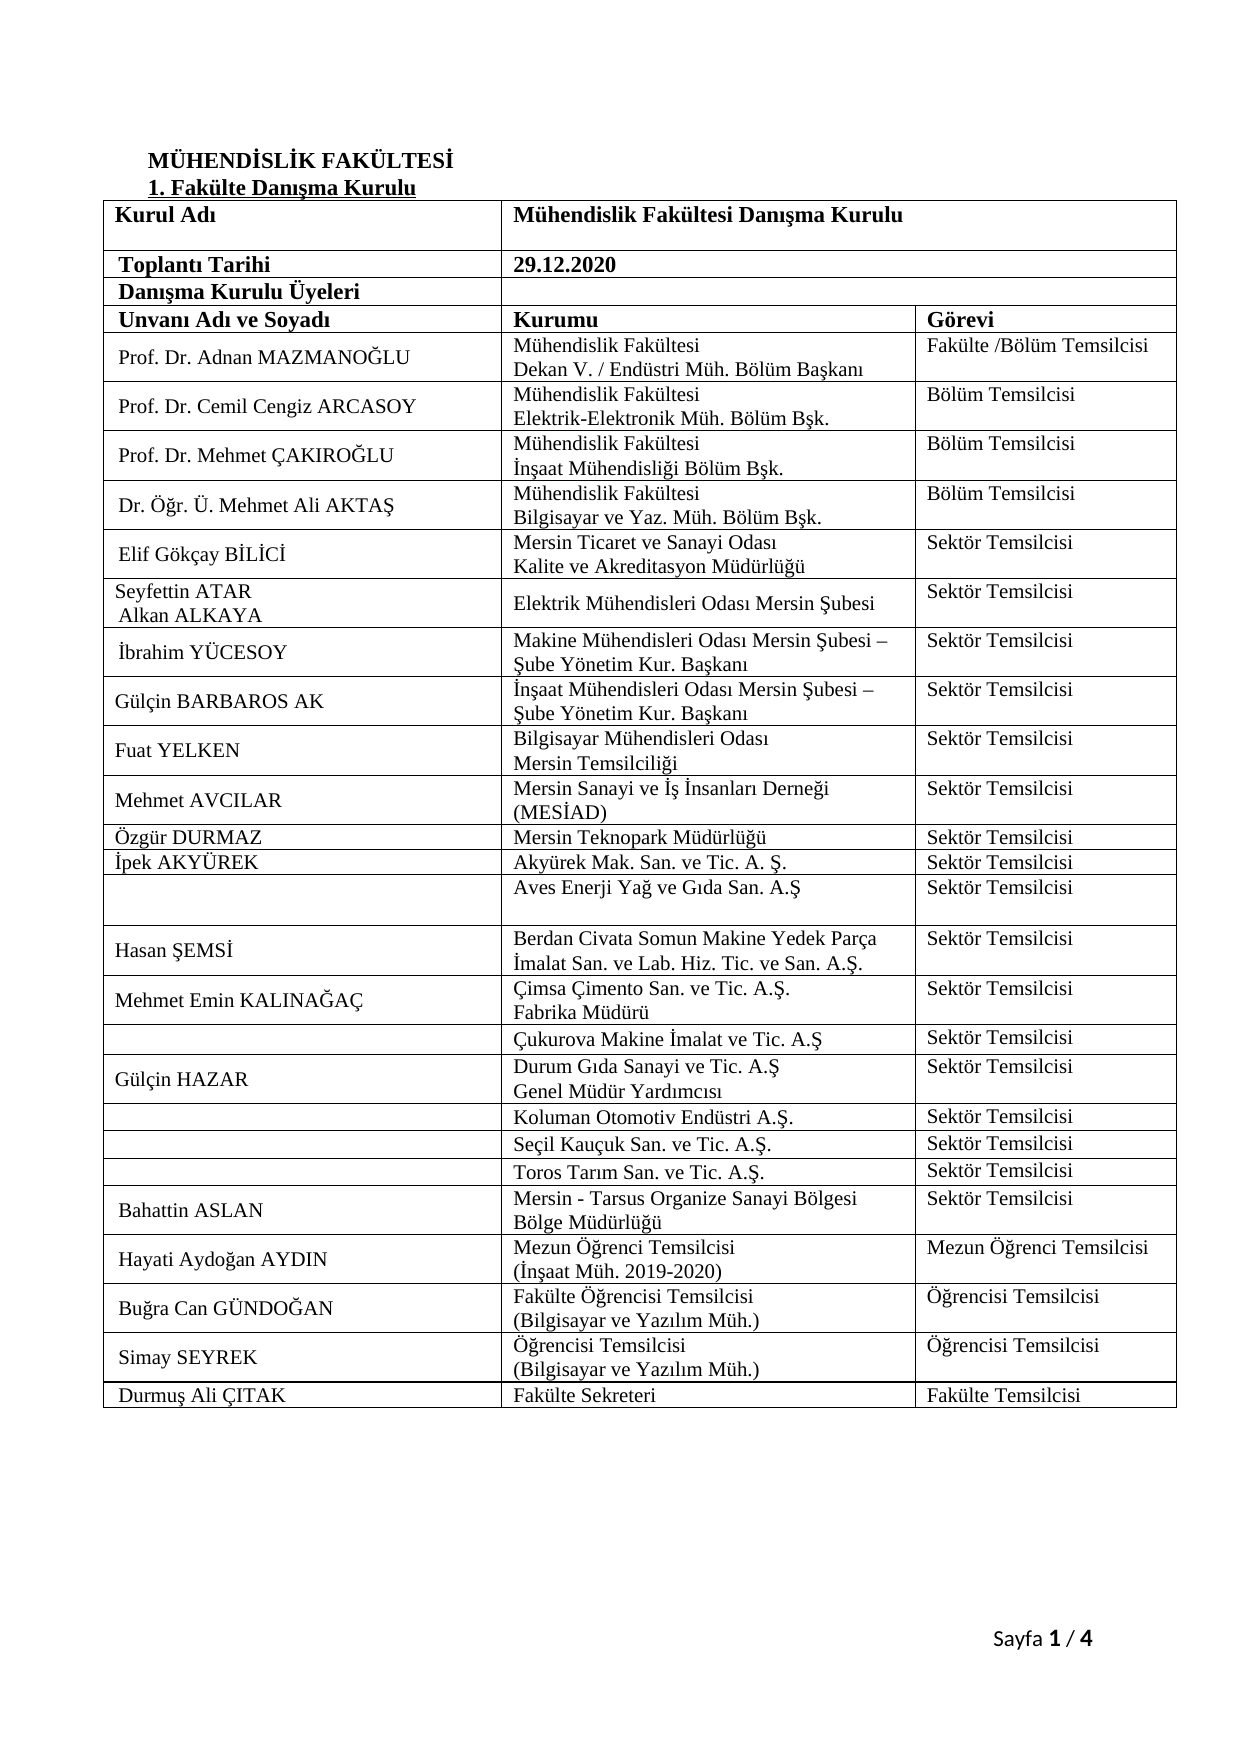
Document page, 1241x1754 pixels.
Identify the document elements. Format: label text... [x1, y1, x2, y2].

table_header Mühendislik Fakültesi Danışma Kurulu [502, 201, 1176, 250]
table_cell Sektör Temsilcisi [916, 530, 1176, 578]
table_cell Sektör Temsilcisi [916, 579, 1176, 627]
table_cell Sektör Temsilcisi [916, 825, 1176, 849]
table_cell [104, 875, 501, 925]
table_cell Sektör Temsilcisi [916, 976, 1176, 1024]
table_cell Mühendislik Fakültesi İnşaat Mühendisliği Bölüm Bşk. [502, 431, 915, 479]
table_cell Sektör Temsilcisi [916, 926, 1176, 974]
table_cell Sektör Temsilcisi [916, 875, 1176, 925]
table_cell Mühendislik Fakültesi Bilgisayar ve Yaz. Müh. Bölüm Bşk. [502, 481, 915, 529]
table_cell Gülçin BARBAROS AK [104, 677, 501, 725]
text MÜHENDİSLİK FAKÜLTESİ [148, 148, 1093, 174]
table_cell Mehmet Emin KALINAĞAÇ [104, 976, 501, 1024]
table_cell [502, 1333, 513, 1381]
table_cell Görevi [916, 306, 1176, 332]
table_cell Prof. Dr. Mehmet ÇAKIROĞLU [104, 431, 501, 479]
table_cell [104, 1159, 501, 1185]
table_cell Çimsa Çimento San. ve Tic. A.Ş. Fabrika Müdürü [502, 976, 915, 1024]
table_cell Prof. Dr. Adnan MAZMANOĞLU [104, 333, 501, 381]
table_cell Mühendislik Fakültesi Elektrik-Elektronik Müh. Bölüm Bşk. [502, 382, 915, 430]
text 1. Fakülte Danışma Kurulu [148, 174, 1093, 200]
table_cell Aves Enerji Yağ ve Gıda San. A.Ş [502, 875, 915, 925]
table_cell Elektrik Mühendisleri Odası Mersin Şubesi [502, 579, 915, 627]
table_cell Bölüm Temsilcisi [916, 382, 1176, 430]
table_cell Özgür DURMAZ [104, 825, 501, 849]
table_cell İbrahim YÜCESOY [104, 628, 501, 676]
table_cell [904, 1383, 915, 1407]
table_cell Mehmet AVCILAR [104, 776, 501, 824]
table_cell Makine Mühendisleri Odası Mersin Şubesi – Şube Yönetim Kur. Başkanı [502, 628, 915, 676]
table_cell Mezun Öğrenci Temsilcisi [916, 1235, 1176, 1283]
table_cell Bahattin ASLAN [104, 1186, 501, 1234]
table_cell Fakülte /Bölüm Temsilcisi [916, 333, 1176, 381]
table_cell Dr. Öğr. Ü. Mehmet Ali AKTAŞ [104, 481, 501, 529]
table_cell İnşaat Mühendisleri Odası Mersin Şubesi – Şube Yönetim Kur. Başkanı [502, 677, 915, 725]
table_cell Toplantı Tarihi [104, 251, 501, 277]
table_cell Sektör Temsilcisi [916, 1186, 1176, 1234]
table_cell Çukurova Makine İmalat ve Tic. A.Ş [502, 1025, 915, 1053]
table_cell Mühendislik Fakültesi Dekan V. / Endüstri Müh. Bölüm Başkanı [502, 333, 915, 381]
table_cell Berdan Civata Somun Makine Yedek Parça İmalat San. ve Lab. Hiz. Tic. ve San. A.Ş. [502, 926, 915, 974]
table_cell Sektör Temsilcisi [916, 1159, 1176, 1185]
table_cell [502, 278, 1176, 304]
table_cell Mersin - Tarsus Organize Sanayi Bölgesi Bölge Müdürlüğü [502, 1186, 915, 1234]
table_cell Sektör Temsilcisi [916, 1025, 1176, 1053]
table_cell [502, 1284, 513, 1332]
table_cell Fakülte Temsilcisi [916, 1383, 1176, 1407]
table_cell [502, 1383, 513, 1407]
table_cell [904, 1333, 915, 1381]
table_cell Sektör Temsilcisi [916, 1131, 1176, 1157]
table_cell [104, 1025, 501, 1053]
table_cell Sektör Temsilcisi [916, 1055, 1176, 1103]
table_cell Bilgisayar Mühendisleri Odası Mersin Temsilciliği [502, 726, 915, 774]
table_cell Sektör Temsilcisi [916, 677, 1176, 725]
table_header Kurul Adı [104, 201, 501, 250]
table_cell Mersin Ticaret ve Sanayi Odası Kalite ve Akreditasyon Müdürlüğü [502, 530, 915, 578]
table_cell Mersin Teknopark Müdürlüğü [502, 825, 915, 849]
table_cell Öğrencisi Temsilcisi [916, 1333, 1176, 1381]
table_cell Sektör Temsilcisi [916, 850, 1176, 874]
table_cell 29.12.2020 [502, 251, 1176, 277]
table_cell Koluman Otomotiv Endüstri A.Ş. [502, 1104, 915, 1130]
table_cell Durmuş Ali ÇITAK [104, 1383, 501, 1407]
table_cell Akyürek Mak. San. ve Tic. A. Ş. [502, 850, 915, 874]
table_cell Sektör Temsilcisi [916, 1104, 1176, 1130]
table_cell [104, 1131, 501, 1157]
table_cell Bölüm Temsilcisi [916, 431, 1176, 479]
table_cell Buğra Can GÜNDOĞAN [104, 1284, 501, 1332]
table_cell Gülçin HAZAR [104, 1055, 501, 1103]
table_cell Elif Gökçay BİLİCİ [104, 530, 501, 578]
table_cell Kurumu [502, 306, 915, 332]
table_cell Unvanı Adı ve Soyadı [104, 306, 501, 332]
table_cell [104, 1104, 501, 1130]
table_cell Hayati Aydoğan AYDIN [104, 1235, 501, 1283]
table_cell Seçil Kauçuk San. ve Tic. A.Ş. [502, 1131, 915, 1157]
table_cell Bölüm Temsilcisi [916, 481, 1176, 529]
table_cell Prof. Dr. Cemil Cengiz ARCASOY [104, 382, 501, 430]
table_cell Mezun Öğrenci Temsilcisi (İnşaat Müh. 2019-2020) [502, 1235, 915, 1283]
table_cell Durum Gıda Sanayi ve Tic. A.Ş Genel Müdür Yardımcısı [502, 1055, 915, 1103]
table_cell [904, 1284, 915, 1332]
table_cell Seyfettin ATAR Alkan ALKAYA [104, 579, 501, 627]
table_cell Simay SEYREK [104, 1333, 501, 1381]
table_cell Danışma Kurulu Üyeleri [104, 278, 501, 304]
table_cell Sektör Temsilcisi [916, 776, 1176, 824]
table_cell Öğrencisi Temsilcisi [916, 1284, 1176, 1332]
table_cell Fuat YELKEN [104, 726, 501, 774]
table_cell Hasan ŞEMSİ [104, 926, 501, 974]
table_cell İpek AKYÜREK [104, 850, 501, 874]
table_cell Toros Tarım San. ve Tic. A.Ş. [502, 1159, 915, 1185]
table_cell Sektör Temsilcisi [916, 628, 1176, 676]
table_cell Mersin Sanayi ve İş İnsanları Derneği (MESİAD) [502, 776, 915, 824]
table_cell Sektör Temsilcisi [916, 726, 1176, 774]
